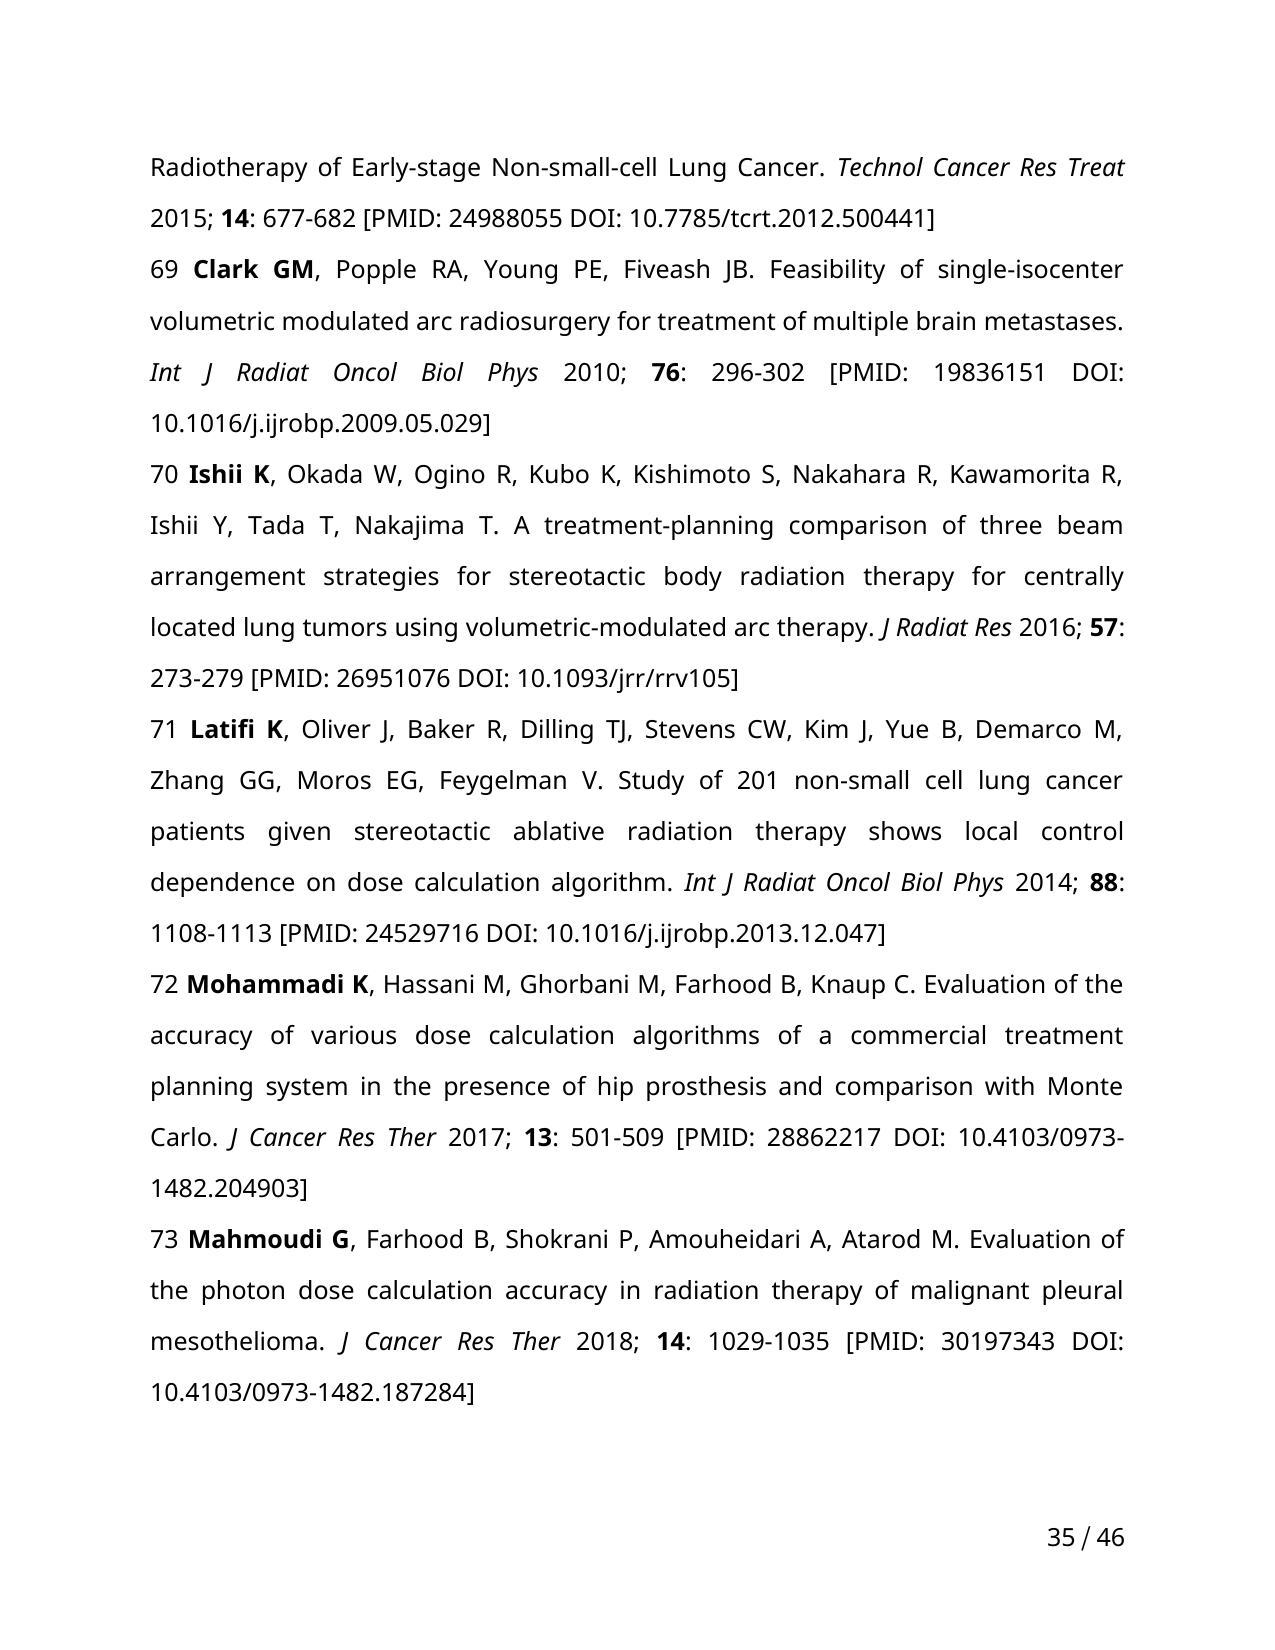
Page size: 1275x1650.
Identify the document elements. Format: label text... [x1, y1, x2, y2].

text 69 Clark GM, Popple RA, Young PE, Fiveash JB. Feasibility of single-isocenter volumetric modulated arc radiosurgery for treatment of multiple brain metastases. Int J Radiat Oncol Biol Phys 2010; 76: 296-302 [PMID: 19836151 DOI: 10.1016/j.ijrobp.2009.05.029] [150, 252, 1125, 439]
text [150, 150, 1125, 235]
text 71 Latifi K, Oliver J, Baker R, Dilling TJ, Stevens CW, Kim J, Yue B, Demarco M, Zhang GG, Moros EG, Feygelman V. Study of 201 non-small cell lung cancer patients given stereotactic ablative radiation therapy shows local control dependence on dose calculation algorithm. Int J Radiat Oncol Biol Phys 2014; 88: 1108-1113 [PMID: 24529716 DOI: 10.1016/j.ijrobp.2013.12.047] [150, 711, 1125, 950]
text 73 Mahmoudi G, Farhood B, Shokrani P, Amouheidari A, Atarod M. Evaluation of the photon dose calculation accuracy in radiation therapy of malignant pleural mesothelioma. J Cancer Res Ther 2018; 14: 1029-1035 [PMID: 30197343 DOI: 10.4103/0973-1482.187284] [150, 1222, 1125, 1409]
text 70 Ishii K, Okada W, Ogino R, Kubo K, Kishimoto S, Nakahara R, Kawamorita R, Ishii Y, Tada T, Nakajima T. A treatment-planning comparison of three beam arrangement strategies for stereotactic body radiation therapy for centrally located lung tumors using volumetric-modulated arc therapy. J Radiat Res 2016; 57: 273-279 [PMID: 26951076 DOI: 10.1093/jrr/rrv105] [150, 456, 1125, 694]
text 72 Mohammadi K, Hassani M, Ghorbani M, Farhood B, Knaup C. Evaluation of the accuracy of various dose calculation algorithms of a commercial treatment planning system in the presence of hip prosthesis and comparison with Monte Carlo. J Cancer Res Ther 2017; 13: 501-509 [PMID: 28862217 DOI: 10.4103/0973-1482.204903] [150, 967, 1125, 1205]
